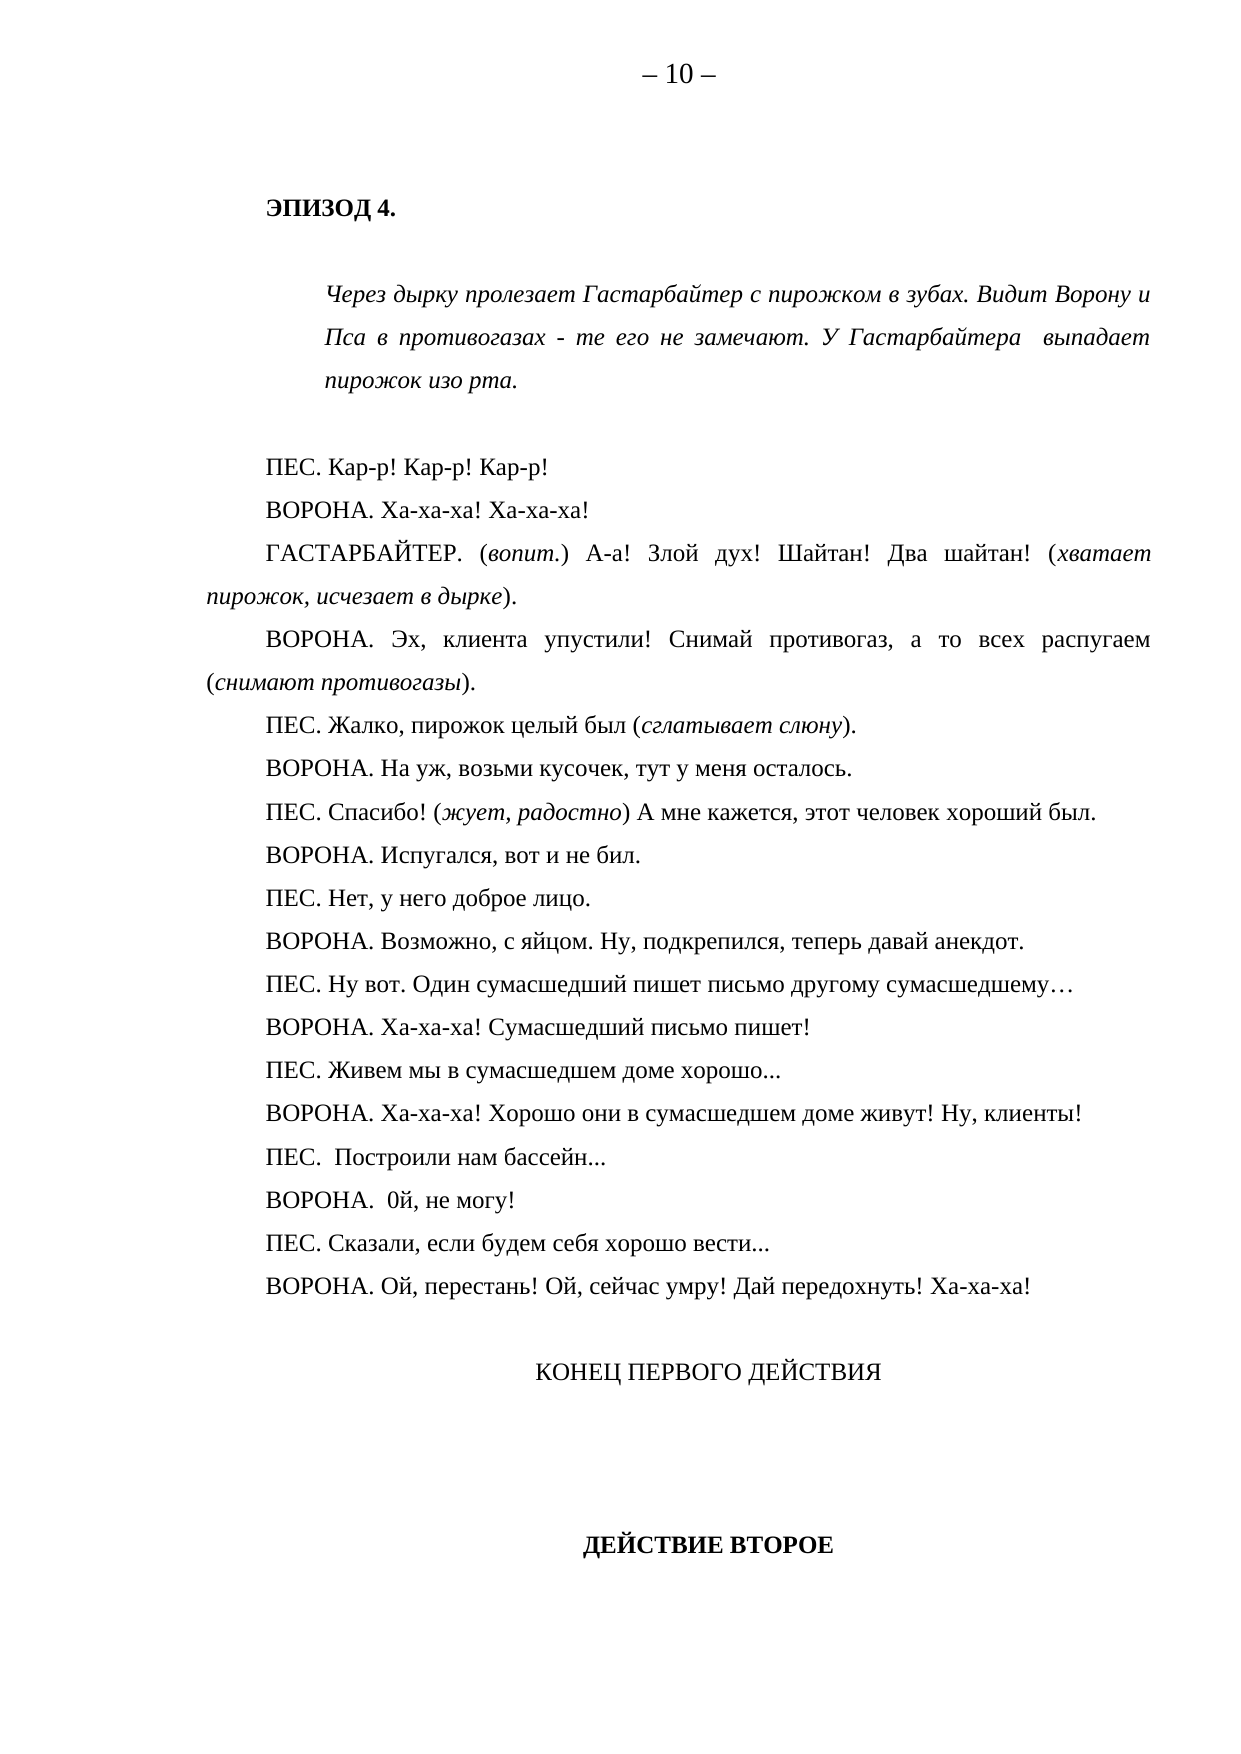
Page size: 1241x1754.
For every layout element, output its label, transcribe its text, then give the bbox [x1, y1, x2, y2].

text ВОРОНА. Испугался, вот и не бил. [206, 840, 1152, 868]
text ПЕС. Кар-р! Кар-р! Кар-р! [206, 452, 1152, 480]
text КОНЕЦ ПЕРВОГО ДЕЙСТВИЯ [206, 1357, 1152, 1386]
text ВОРОНА. Ой, перестань! Ой, сейчас умру! Дай передохнуть! Ха-ха-ха! [206, 1271, 1152, 1300]
text ВОРОНА. Ха-ха-ха! Ха-ха-ха! [206, 495, 1152, 523]
text ДЕЙСТВИЕ ВТОРОЕ [206, 1530, 1152, 1558]
text ПЕС. Жалко, пирожок целый был (сглатывает слюну). [206, 710, 1152, 739]
text ЭПИЗОД 4. [206, 193, 1152, 222]
text ВОРОНА. Ха-ха-ха! Сумасшедший письмо пишет! [206, 1012, 1152, 1041]
text ПЕС. Спасибо! (жует, радостно) А мне кажется, этот человек хороший был. [206, 797, 1152, 825]
text ВОРОНА. Эх, клиента упустили! Снимай противогаз, а то всех распугаем (снимают противогазы). [206, 624, 1152, 696]
text ГАСТАРБАЙТЕР. (вопит.) А-а! Злой дух! Шайтан! Два шайтан! (хватает пирожок, исчезает в дырке). [206, 538, 1152, 610]
text ПЕС. Ну вот. Один сумасшедший пишет письмо другому сумасшедшему… [206, 969, 1152, 998]
text ВОРОНА. Ха-ха-ха! Хорошо они в сумасшедшем доме живут! Ну, клиенты! [206, 1098, 1152, 1127]
text ПЕС. Построили нам бассейн... [206, 1142, 1152, 1170]
text ПЕС. Сказали, если будем себя хорошо вести... [206, 1228, 1152, 1257]
text Через дырку пролезает Гастарбайтер с пирожком в зубах. Видит Ворону и Пса в противогазах - те его не замечают. У Гастарбайтера выпадает пирожок изо рта. [324, 279, 1152, 394]
text ПЕС. Нет, у него доброе лицо. [206, 883, 1152, 912]
text ВОРОНА. На уж, возьми кусочек, тут у меня осталось. [206, 753, 1152, 782]
text ВОРОНА. Возможно, с яйцом. Ну, подкрепился, теперь давай анекдот. [206, 926, 1152, 955]
text ПЕС. Живем мы в сумасшедшем доме хорошо... [206, 1055, 1152, 1084]
text ВОРОНА. 0й, не могу! [206, 1185, 1152, 1213]
